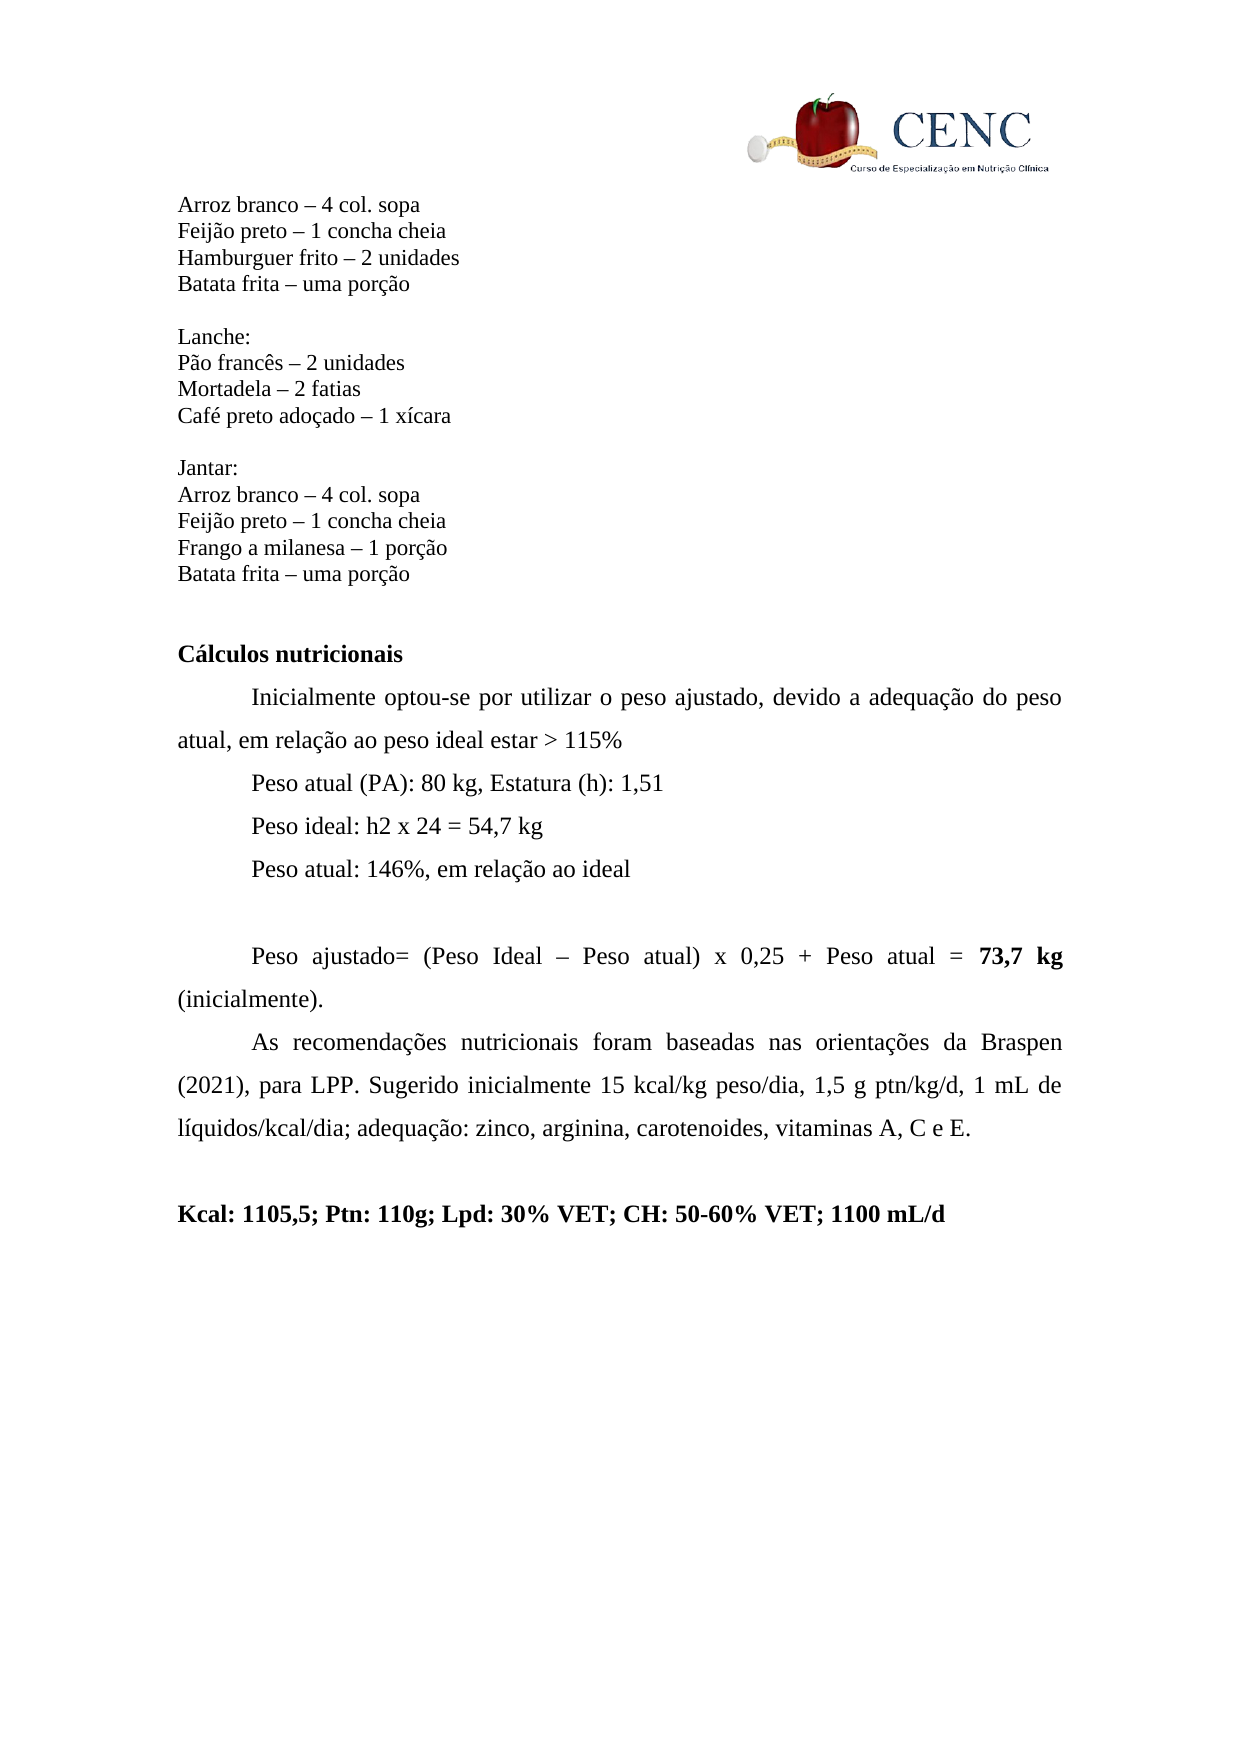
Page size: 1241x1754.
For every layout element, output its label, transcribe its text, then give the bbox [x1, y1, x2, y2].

picture [738, 73, 1064, 191]
text Cálculos nutricionais [177, 639, 1063, 668]
text Peso atual: 146%, em relação ao ideal [177, 854, 1063, 883]
text Hamburguer frito – 2 unidades [177, 244, 1063, 270]
text Peso ajustado= (Peso Ideal – Peso atual) x 0,25 + Peso atual = 73,7 kg (inicialmente). [177, 941, 1063, 1013]
text Jantar: [177, 454, 1063, 481]
text Peso ideal: h2 x 24 = 54,7 kg [177, 811, 1063, 840]
text Café preto adoçado – 1 xícara [177, 402, 1063, 428]
text Arroz branco – 4 col. sopa [177, 191, 1063, 217]
text Feijão preto – 1 concha cheia [177, 217, 1063, 244]
text Feijão preto – 1 concha cheia [177, 507, 1063, 533]
text Lanche: [177, 323, 1063, 349]
text Peso atual (PA): 80 kg, Estatura (h): 1,51 [177, 768, 1063, 797]
text Mortadela – 2 fatias [177, 375, 1063, 402]
text Arroz branco – 4 col. sopa [177, 481, 1063, 507]
text Inicialmente optou-se por utilizar o peso ajustado, devido a adequação do peso atual, em relação ao peso ideal estar > 115% [177, 682, 1063, 754]
text Frango a milanesa – 1 porção [177, 533, 1063, 560]
text As recomendações nutricionais foram baseadas nas orientações da Braspen (2021), para LPP. Sugerido inicialmente 15 kcal/kg peso/dia, 1,5 g ptn/kg/d, 1 mL de líquidos/kcal/dia; adequação: zinco, arginina, carotenoides, vitaminas A, C e E. [177, 1027, 1063, 1142]
text Batata frita – uma porção [177, 270, 1063, 296]
text Pão francês – 2 unidades [177, 349, 1063, 375]
text Kcal: 1105,5; Ptn: 110g; Lpd: 30% VET; CH: 50-60% VET; 1100 mL/d [177, 1199, 1063, 1228]
text Batata frita – uma porção [177, 560, 1063, 586]
